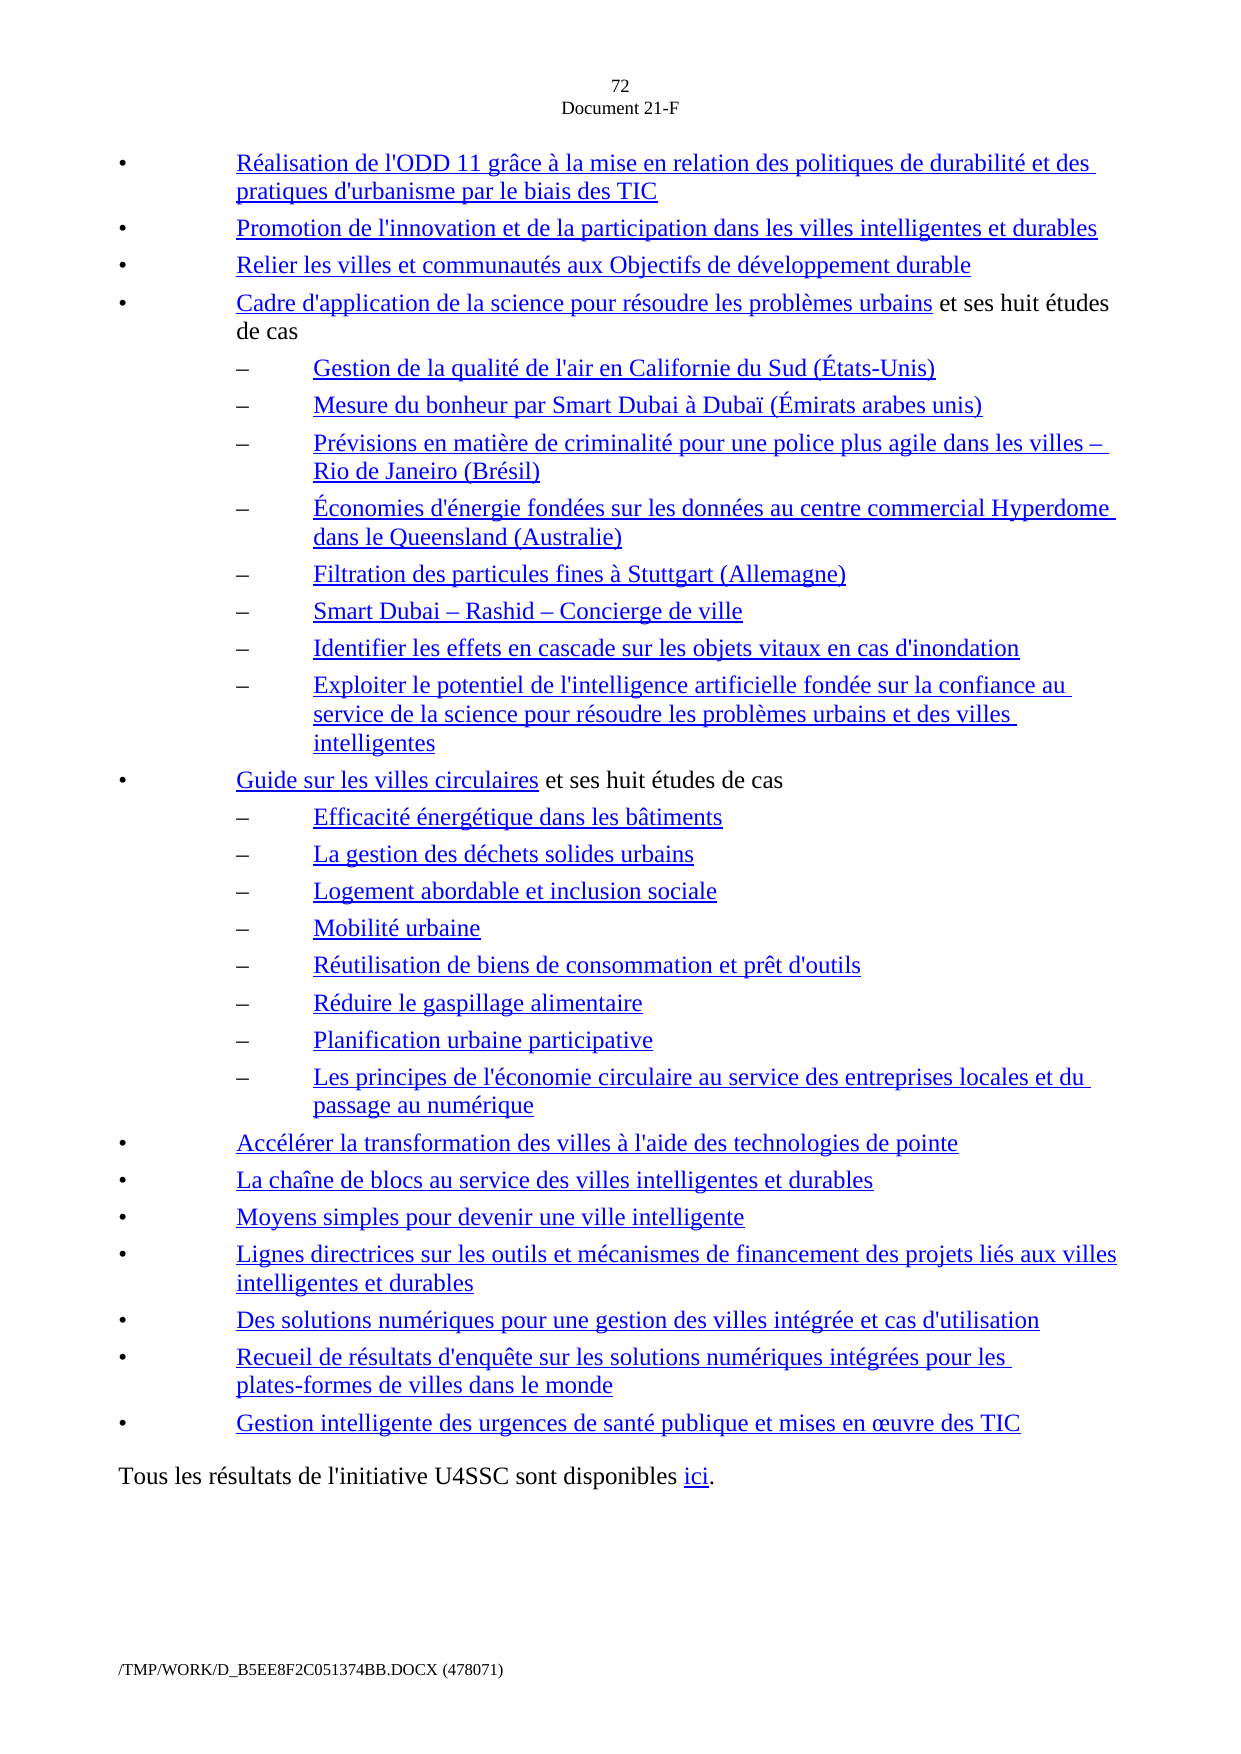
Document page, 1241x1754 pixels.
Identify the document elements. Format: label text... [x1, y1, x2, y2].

text • Cadre d'application de la science pour résoudre les problèmes urbains et ses huit études de cas [118, 288, 1122, 345]
text – Mesure du bonheur par Smart Dubai à Dubaï (Émirats arabes unis) [236, 391, 1122, 419]
text – Réduire le gaspillage alimentaire [236, 988, 1122, 1016]
text – Efficacité énergétique dans les bâtiments [236, 802, 1122, 831]
text – Les principes de l'économie circulaire au service des entreprises locales et du passage au numérique [236, 1062, 1122, 1119]
text – Réutilisation de biens de consommation et prêt d'outils [236, 951, 1122, 979]
text – La gestion des déchets solides urbains [236, 839, 1122, 868]
text • Accélérer la transformation des villes à l'aide des technologies de pointe [118, 1128, 1122, 1156]
text • Recueil de résultats d'enquête sur les solutions numériques intégrées pour les plates-formes de villes dans le monde [118, 1342, 1122, 1399]
text – Filtration des particules fines à Stuttgart (Allemagne) [236, 559, 1122, 588]
text • Lignes directrices sur les outils et mécanismes de financement des projets liés aux villes intelligentes et durables [118, 1239, 1122, 1296]
text • La chaîne de blocs au service des villes intelligentes et durables [118, 1165, 1122, 1193]
text – Exploiter le potentiel de l'intelligence artificielle fondée sur la confiance au service de la science pour résoudre les problèmes urbains et des villes intelligentes [236, 671, 1122, 757]
text • Guide sur les villes circulaires et ses huit études de cas [118, 765, 1122, 794]
text – Gestion de la qualité de l'air en Californie du Sud (États-Unis) [236, 353, 1122, 382]
text – Planification urbaine participative [236, 1025, 1122, 1053]
text • Gestion intelligente des urgences de santé publique et mises en œuvre des TIC [118, 1408, 1122, 1436]
text • Des solutions numériques pour une gestion des villes intégrée et cas d'utilisation [118, 1305, 1122, 1333]
text Tous les résultats de l'initiative U4SSC sont disponibles ici. [118, 1461, 1122, 1490]
text • Réalisation de l'ODD 11 grâce à la mise en relation des politiques de durabilité et des pratiques d'urbanisme par le biais des TIC [118, 148, 1122, 205]
text – Mobilité urbaine [236, 913, 1122, 942]
text – Économies d'énergie fondées sur les données au centre commercial Hyperdome dans le Queensland (Australie) [236, 493, 1122, 551]
text • Relier les villes et communautés aux Objectifs de développement durable [118, 251, 1122, 279]
text – Prévisions en matière de criminalité pour une police plus agile dans les villes – Rio de Janeiro (Brésil) [236, 428, 1122, 485]
text – Identifier les effets en cascade sur les objets vitaux en cas d'inondation [236, 633, 1122, 662]
text – Smart Dubai – Rashid – Concierge de ville [236, 596, 1122, 625]
text • Promotion de l'innovation et de la participation dans les villes intelligentes et durables [118, 213, 1122, 242]
text – Logement abordable et inclusion sociale [236, 876, 1122, 905]
text • Moyens simples pour devenir une ville intelligente [118, 1202, 1122, 1231]
